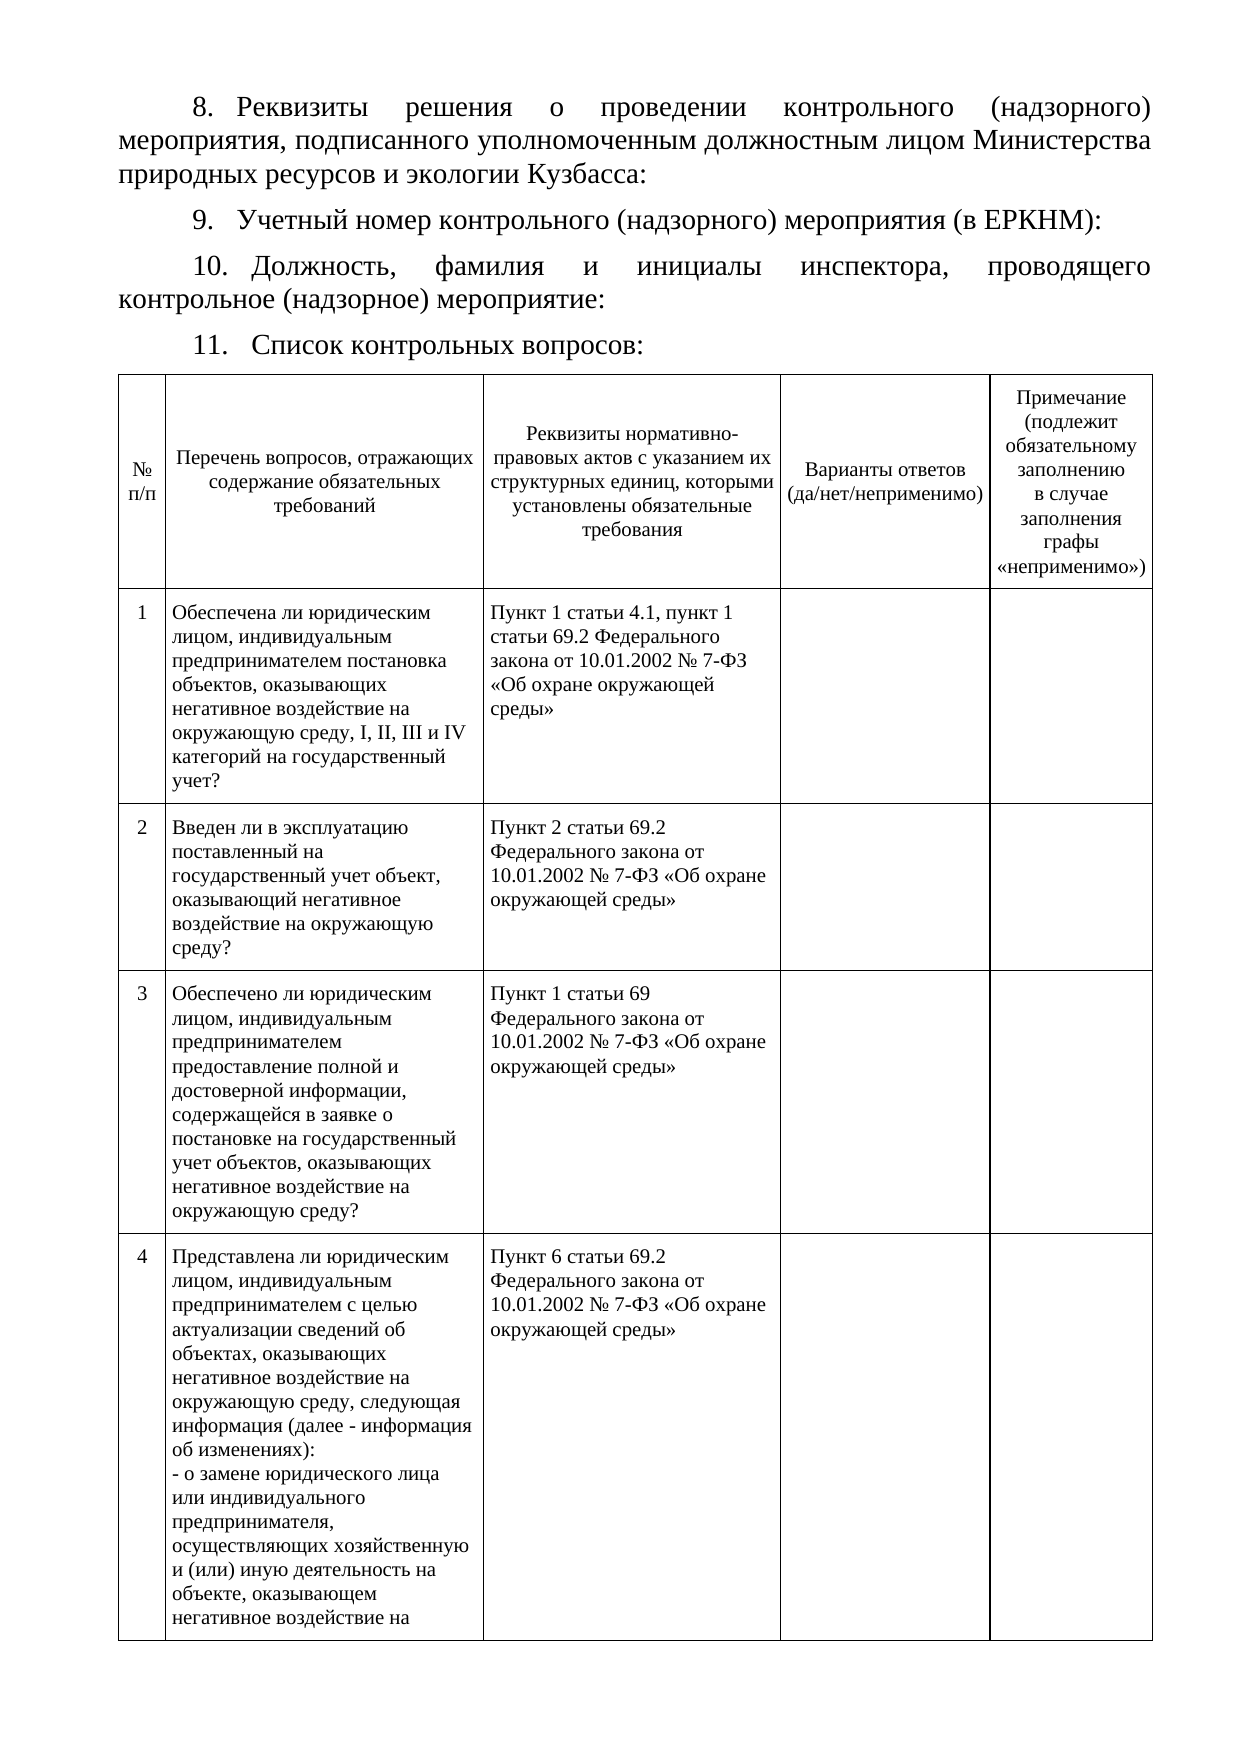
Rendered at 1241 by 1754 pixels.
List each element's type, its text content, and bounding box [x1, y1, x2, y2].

table_cell [991, 971, 1152, 1233]
table_cell Обеспечена ли юридическим лицом, индивидуальным предпринимателем постановка объектов, оказывающих негативное воздействие на окружающую среду, I, II, III и IV категорий на государственный учет? [166, 589, 483, 803]
table_cell [991, 1234, 1152, 1640]
table_cell Введен ли в эксплуатацию поставленный на государственный учет объект, оказывающий негативное воздействие на окружающую среду? [166, 804, 483, 970]
table_cell [991, 804, 1152, 970]
table_cell Пункт 2 статьи 69.2 Федерального закона от 10.01.2002 № 7-ФЗ «Об охране окружающей среды» [484, 804, 780, 970]
table_cell 4 [119, 1234, 165, 1640]
table_header Варианты ответов (да/нет/неприменимо) [781, 375, 989, 588]
table_cell [781, 804, 989, 970]
table_cell [781, 1234, 989, 1640]
table_cell Пункт 1 статьи 4.1, пункт 1 статьи 69.2 Федерального закона от 10.01.2002 № 7-ФЗ «Об охране окружающей среды» [484, 589, 780, 803]
list Должность, фамилия и инициалы инспектора, проводящего контрольное (надзорное) мероприятие: [118, 248, 1152, 315]
table_cell [991, 589, 1152, 803]
table_header Примечание (подлежит обязательному заполнению в случае заполнения графы «неприменимо») [991, 375, 1152, 588]
list Учетный номер контрольного (надзорного) мероприятия (в ЕРКНМ): [118, 202, 1152, 235]
table_cell 1 [119, 589, 165, 803]
table_cell 2 [119, 804, 165, 970]
table_cell Пункт 1 статьи 69 Федерального закона от 10.01.2002 № 7-ФЗ «Об охране окружающей среды» [484, 971, 780, 1233]
table_cell [781, 971, 989, 1233]
table_header Реквизиты нормативно-правовых актов с указанием их структурных единиц, которыми установлены обязательные требования [484, 375, 780, 588]
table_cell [166, 1234, 483, 1640]
list Реквизиты решения о проведении контрольного (надзорного) мероприятия, подписанного уполномоченным должностным лицом Министерства природных ресурсов и экологии Кузбасса: [118, 89, 1152, 189]
table_cell Обеспечено ли юридическим лицом, индивидуальным предпринимателем предоставление полной и достоверной информации, содержащейся в заявке о постановке на государственный учет объектов, оказывающих негативное воздействие на окружающую среду? [166, 971, 483, 1233]
table_cell 3 [119, 971, 165, 1233]
table_header № п/п [119, 375, 165, 588]
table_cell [484, 1234, 780, 1640]
list Список контрольных вопросов: [118, 327, 1152, 361]
table_cell [781, 589, 989, 803]
table_header Перечень вопросов, отражающих содержание обязательных требований [166, 375, 483, 588]
